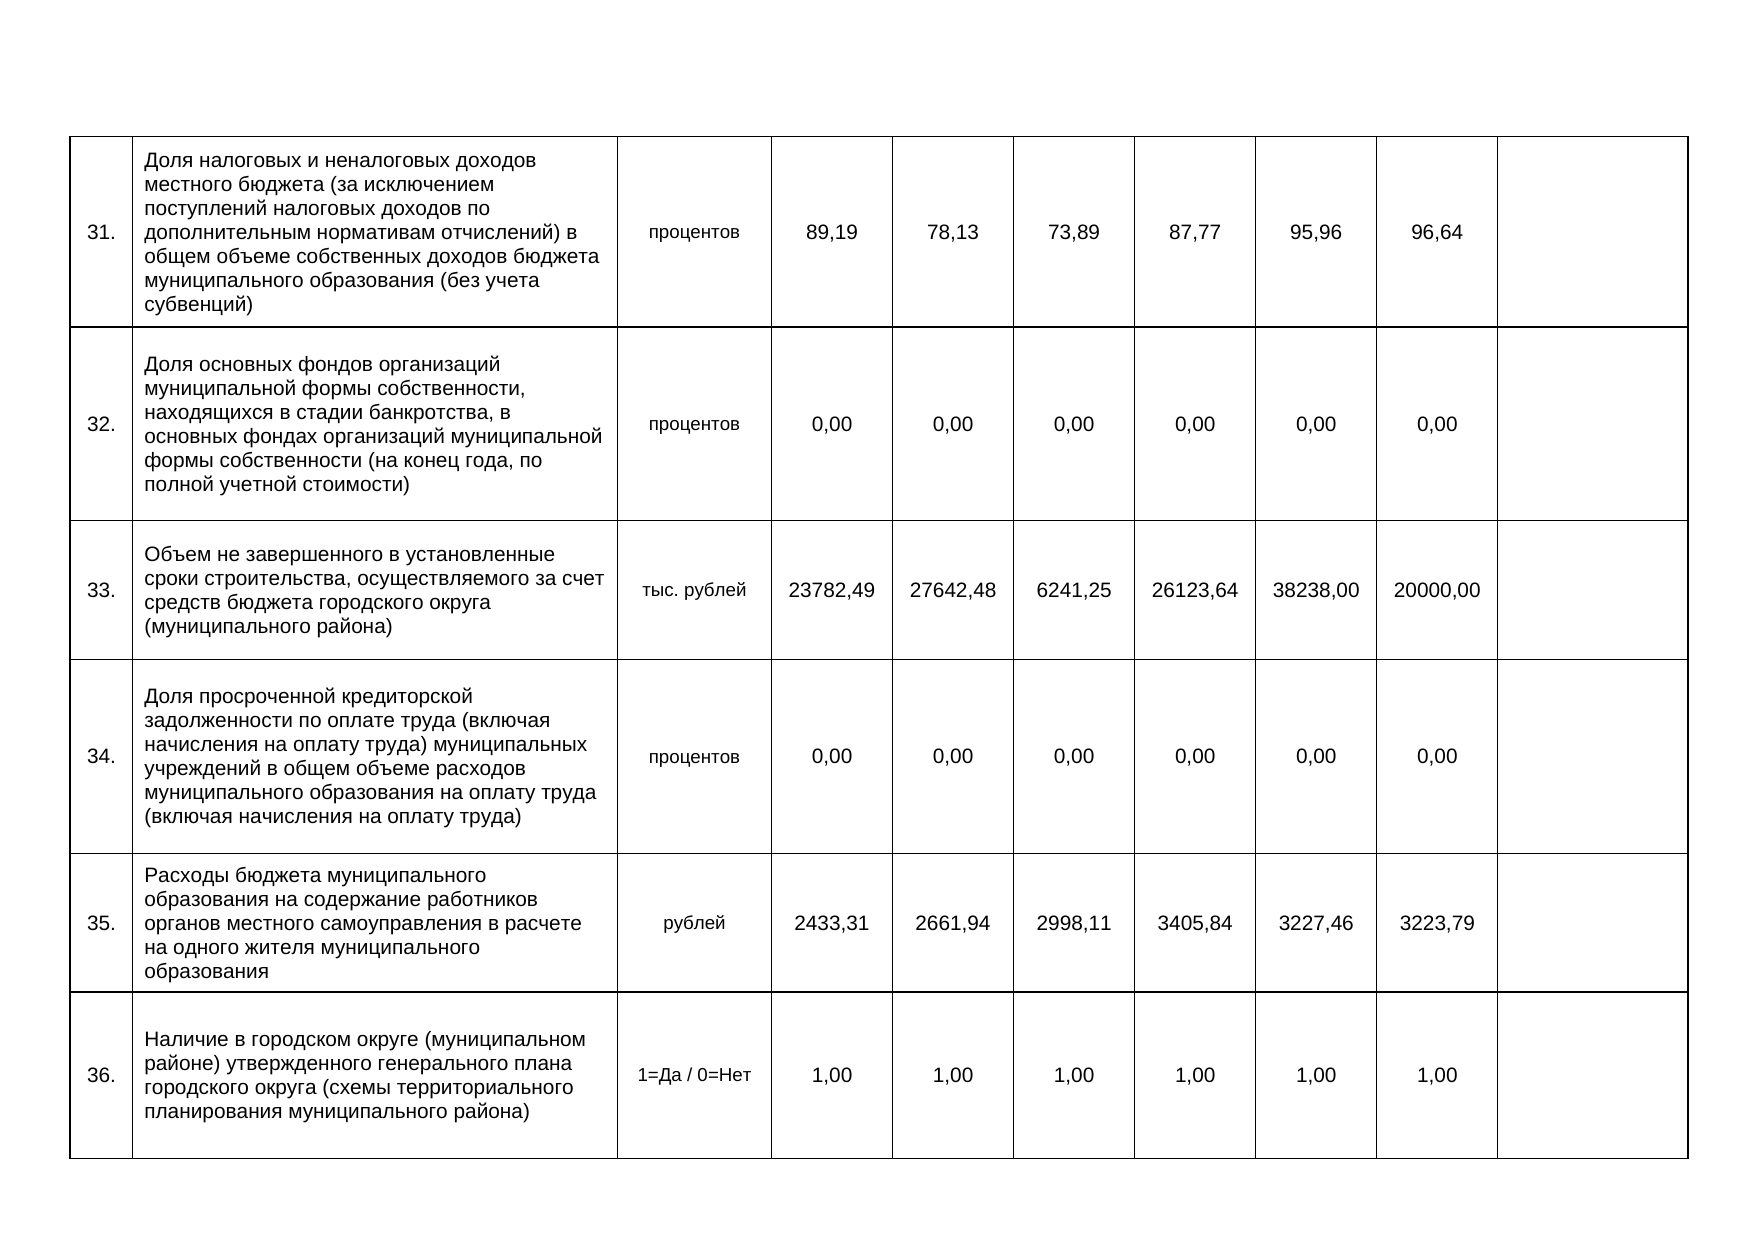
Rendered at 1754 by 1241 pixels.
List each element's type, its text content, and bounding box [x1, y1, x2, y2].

table_cell 78,13 [893, 137, 1013, 326]
table_cell [1498, 137, 1687, 326]
table_cell 32. [71, 328, 132, 520]
table_cell 2998,11 [1014, 854, 1134, 991]
table_cell 0,00 [1135, 660, 1255, 853]
table_cell 33. [71, 521, 132, 659]
table_cell Расходы бюджета муниципального образования на содержание работников органов местного самоуправления в расчете на одного жителя муниципального образования [133, 854, 617, 991]
table_cell [1498, 521, 1687, 659]
table_cell 0,00 [893, 328, 1013, 520]
table_cell Наличие в городском округе (муниципальном районе) утвержденного генерального плана городского округа (схемы территориального планирования муниципального района) [133, 993, 617, 1158]
table_cell 73,89 [1014, 137, 1134, 326]
table_cell 1,00 [1135, 993, 1255, 1158]
table_cell 0,00 [772, 660, 892, 853]
table_cell 0,00 [1014, 328, 1134, 520]
table_cell [1498, 854, 1687, 991]
table_cell 87,77 [1135, 137, 1255, 326]
table_cell тыс. рублей [618, 521, 771, 659]
table_cell 26123,64 [1135, 521, 1255, 659]
table_cell Доля налоговых и неналоговых доходов местного бюджета (за исключением поступлений налоговых доходов по дополнительным нормативам отчислений) в общем объеме собственных доходов бюджета муниципального образования (без учета субвенций) [133, 137, 617, 326]
table_cell 96,64 [1377, 137, 1497, 326]
table_cell 31. [71, 137, 132, 326]
table_cell 27642,48 [893, 521, 1013, 659]
table_cell процентов [618, 660, 771, 853]
table_cell 3223,79 [1377, 854, 1497, 991]
table_cell Доля основных фондов организаций муниципальной формы собственности, находящихся в стадии банкротства, в основных фондах организаций муниципальной формы собственности (на конец года, по полной учетной стоимости) [133, 328, 617, 520]
table_cell 23782,49 [772, 521, 892, 659]
table_cell 1=Да / 0=Нет [618, 993, 771, 1158]
table_cell Доля просроченной кредиторской задолженности по оплате труда (включая начисления на оплату труда) муниципальных учреждений в общем объеме расходов муниципального образования на оплату труда (включая начисления на оплату труда) [133, 660, 617, 853]
table_cell 6241,25 [1014, 521, 1134, 659]
table_cell 1,00 [1256, 993, 1376, 1158]
table_cell рублей [618, 854, 771, 991]
table_cell 35. [71, 854, 132, 991]
table_cell 34. [71, 660, 132, 853]
table_cell [1498, 993, 1687, 1158]
table_cell [1498, 328, 1687, 520]
table_cell 0,00 [1014, 660, 1134, 853]
table_cell 0,00 [1377, 660, 1497, 853]
table_cell 1,00 [772, 993, 892, 1158]
table_cell 2433,31 [772, 854, 892, 991]
table_cell 89,19 [772, 137, 892, 326]
table_cell 3405,84 [1135, 854, 1255, 991]
table_cell 36. [71, 993, 132, 1158]
table_cell 1,00 [893, 993, 1013, 1158]
table_cell 3227,46 [1256, 854, 1376, 991]
table_cell 20000,00 [1377, 521, 1497, 659]
table_cell [1498, 660, 1687, 853]
table_cell 0,00 [772, 328, 892, 520]
table_cell 0,00 [1135, 328, 1255, 520]
table_cell 1,00 [1377, 993, 1497, 1158]
table_cell 0,00 [1377, 328, 1497, 520]
table_cell 0,00 [1256, 660, 1376, 853]
table_cell 1,00 [1014, 993, 1134, 1158]
table_cell Объем не завершенного в установленные сроки строительства, осуществляемого за счет средств бюджета городского округа (муниципального района) [133, 521, 617, 659]
table_cell 0,00 [893, 660, 1013, 853]
table_cell 2661,94 [893, 854, 1013, 991]
table_cell процентов [618, 328, 771, 520]
table_cell процентов [618, 137, 771, 326]
table_cell 95,96 [1256, 137, 1376, 326]
table_cell 38238,00 [1256, 521, 1376, 659]
table_cell 0,00 [1256, 328, 1376, 520]
